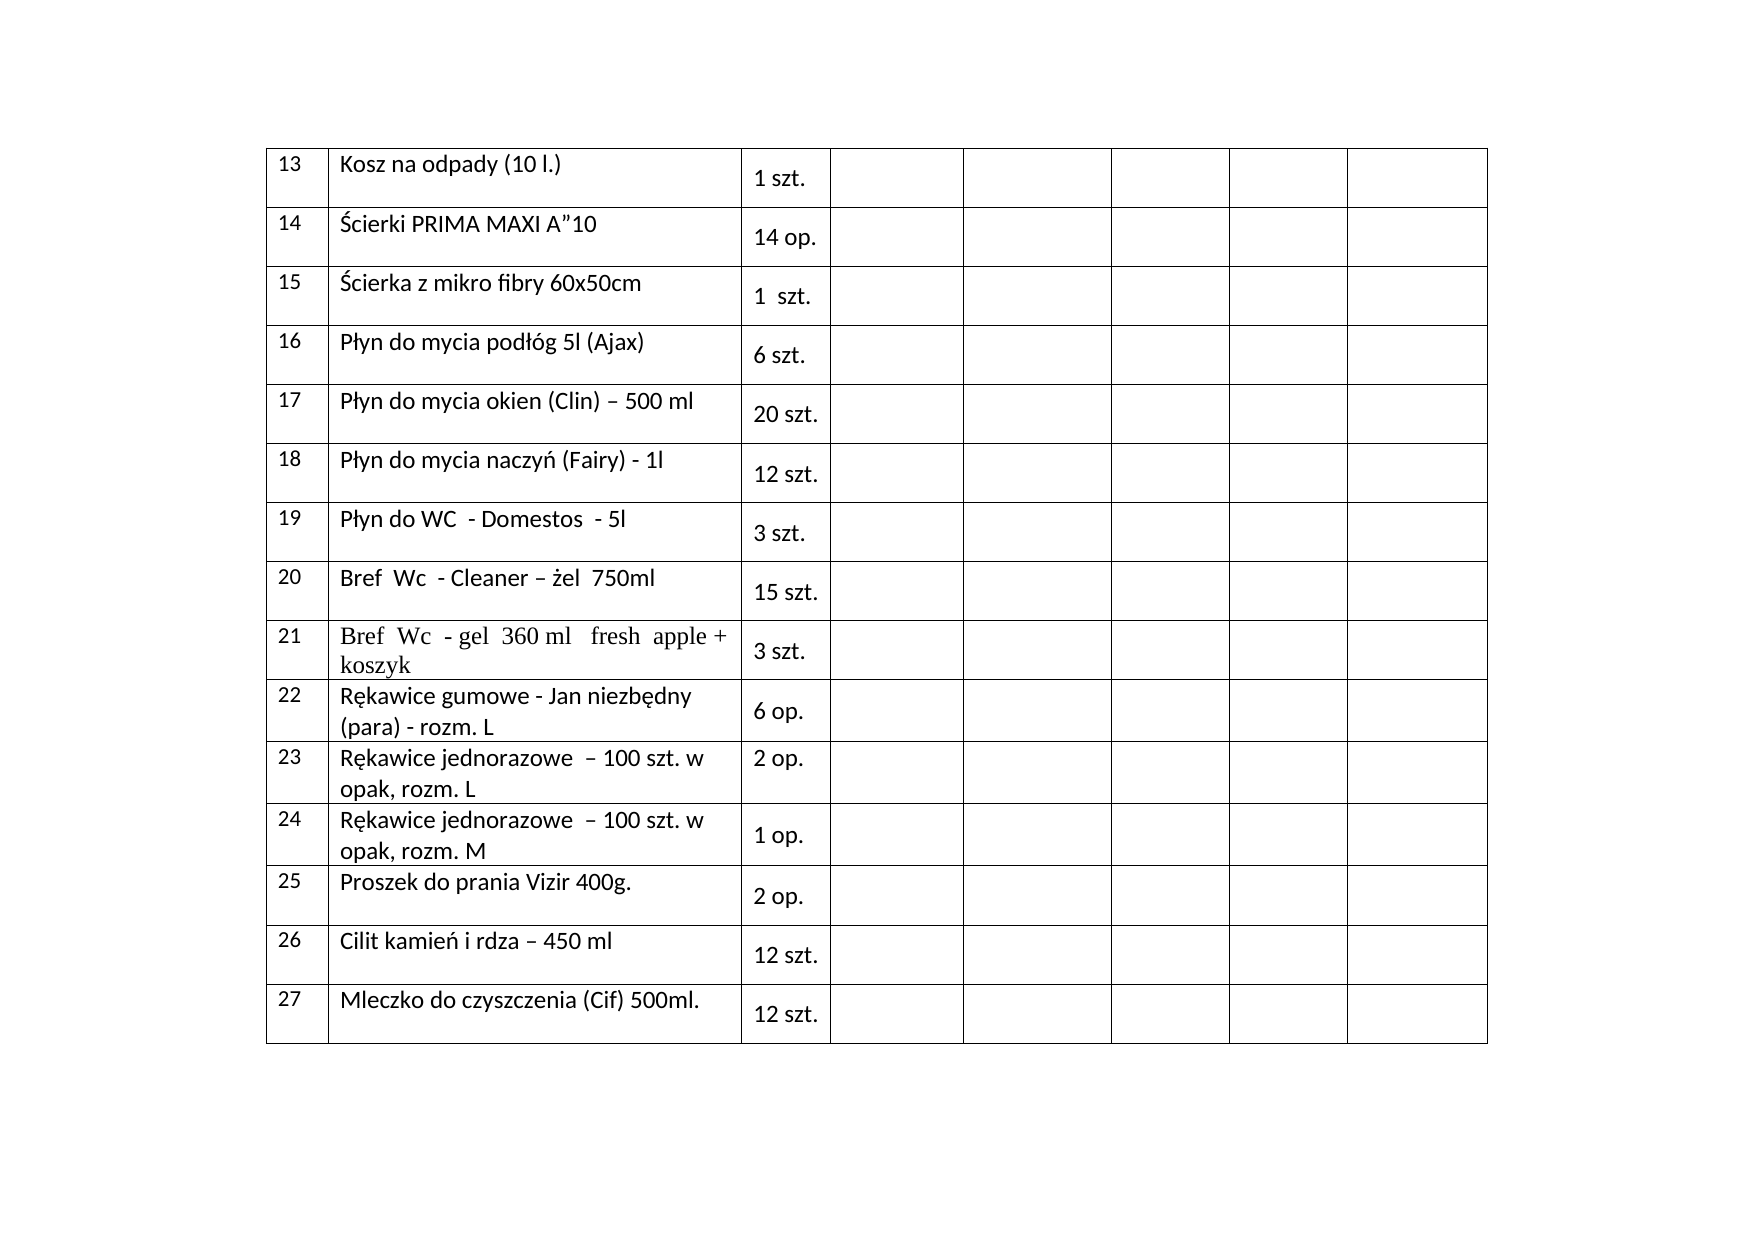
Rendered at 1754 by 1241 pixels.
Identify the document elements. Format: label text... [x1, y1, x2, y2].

table_cell Bref Wc - Cleaner – żel 750ml [329, 562, 741, 620]
table_cell [1348, 267, 1487, 325]
table_cell [1112, 149, 1229, 207]
table_cell 3 szt. [742, 503, 830, 561]
table_cell [831, 804, 963, 865]
table_cell 20 [267, 562, 328, 620]
table_cell 12 szt. [742, 444, 830, 502]
table_cell [964, 444, 1111, 502]
table_cell [964, 267, 1111, 325]
table_cell 12 szt. [742, 926, 830, 983]
table_cell [1348, 866, 1487, 924]
table_cell Kosz na odpady (10 l.) [329, 149, 741, 207]
table_cell Płyn do mycia naczyń (Fairy) - 1l [329, 444, 741, 502]
table_cell [831, 985, 963, 1043]
table_cell 17 [267, 385, 328, 443]
table_cell [831, 562, 963, 620]
table_cell 1 szt. [742, 267, 830, 325]
table_cell [831, 926, 963, 983]
table_cell [1112, 680, 1229, 741]
table_cell 27 [267, 985, 328, 1043]
table_cell [1230, 804, 1347, 865]
table_cell Płyn do mycia okien (Clin) – 500 ml [329, 385, 741, 443]
table_cell [1348, 680, 1487, 741]
table_cell 1 szt. [742, 149, 830, 207]
table_cell 14 [267, 208, 328, 266]
table_cell [1230, 866, 1347, 924]
table_cell [1230, 503, 1347, 561]
table_cell [1112, 742, 1229, 803]
table_cell [831, 742, 963, 803]
table_cell Cilit kamień i rdza – 450 ml [329, 926, 741, 983]
table_cell Płyn do WC - Domestos - 5l [329, 503, 741, 561]
table_cell [1348, 149, 1487, 207]
table_cell [1348, 621, 1487, 679]
table_cell [831, 444, 963, 502]
table_cell 21 [267, 621, 328, 679]
table_cell Rękawice jednorazowe – 100 szt. w opak, rozm. M [329, 804, 741, 865]
table_cell 18 [267, 444, 328, 502]
table_cell [1112, 267, 1229, 325]
table_cell 15 [267, 267, 328, 325]
table_cell [1112, 326, 1229, 384]
table_cell 14 op. [742, 208, 830, 266]
table_cell [964, 985, 1111, 1043]
table_cell [1348, 926, 1487, 983]
table_cell 26 [267, 926, 328, 983]
table_cell [831, 621, 963, 679]
table_cell [1230, 149, 1347, 207]
table_cell [1230, 444, 1347, 502]
table_cell Ścierki PRIMA MAXI A”10 [329, 208, 741, 266]
table_cell 2 op. [742, 742, 830, 803]
table_cell Ścierka z mikro fibry 60x50cm [329, 267, 741, 325]
table_cell [964, 208, 1111, 266]
table_cell [964, 503, 1111, 561]
table_cell [831, 267, 963, 325]
table_cell [831, 680, 963, 741]
table_cell 15 szt. [742, 562, 830, 620]
table_cell [1348, 208, 1487, 266]
table_cell [964, 385, 1111, 443]
table_cell 25 [267, 866, 328, 924]
table_cell [964, 680, 1111, 741]
table_cell [1112, 926, 1229, 983]
table_cell [964, 621, 1111, 679]
table_cell [1112, 866, 1229, 924]
table_cell Bref Wc - gel 360 ml fresh apple + koszyk [329, 621, 741, 679]
table_cell [1112, 985, 1229, 1043]
table_cell [831, 149, 963, 207]
table_cell [1230, 208, 1347, 266]
table_cell [1348, 326, 1487, 384]
table_cell 22 [267, 680, 328, 741]
table_cell [1230, 742, 1347, 803]
table_cell [1112, 208, 1229, 266]
table_cell [831, 326, 963, 384]
table_cell [1348, 503, 1487, 561]
table_cell [1112, 562, 1229, 620]
table_cell [1230, 621, 1347, 679]
table_cell [1348, 985, 1487, 1043]
table_cell 13 [267, 149, 328, 207]
table_cell [964, 742, 1111, 803]
table_cell [1112, 444, 1229, 502]
table_cell [1112, 804, 1229, 865]
table_cell 1 op. [742, 804, 830, 865]
table_cell [1348, 742, 1487, 803]
table_cell 16 [267, 326, 328, 384]
table_cell [831, 385, 963, 443]
table_cell 23 [267, 742, 328, 803]
table_cell [1230, 562, 1347, 620]
table_cell [1112, 503, 1229, 561]
table_cell 6 szt. [742, 326, 830, 384]
table_cell 3 szt. [742, 621, 830, 679]
table_cell [831, 866, 963, 924]
table_cell [1348, 804, 1487, 865]
table_cell [964, 926, 1111, 983]
table_cell [831, 208, 963, 266]
table_cell [964, 149, 1111, 207]
table_cell [1230, 926, 1347, 983]
table_cell [1230, 385, 1347, 443]
table_cell 6 op. [742, 680, 830, 741]
table_cell 12 szt. [742, 985, 830, 1043]
table_cell [1230, 680, 1347, 741]
table_cell Mleczko do czyszczenia (Cif) 500ml. [329, 985, 741, 1043]
table_cell [964, 562, 1111, 620]
table_cell Proszek do prania Vizir 400g. [329, 866, 741, 924]
table_cell Rękawice gumowe - Jan niezbędny (para) - rozm. L [329, 680, 741, 741]
table_cell [1230, 985, 1347, 1043]
table_cell [1230, 267, 1347, 325]
table_cell [964, 866, 1111, 924]
table_cell Płyn do mycia podłóg 5l (Ajax) [329, 326, 741, 384]
table_cell 2 op. [742, 866, 830, 924]
table_cell [1230, 326, 1347, 384]
table_cell [831, 503, 963, 561]
table_cell [1112, 621, 1229, 679]
table_cell 20 szt. [742, 385, 830, 443]
table_cell Rękawice jednorazowe – 100 szt. w opak, rozm. L [329, 742, 741, 803]
table_cell [964, 804, 1111, 865]
table_cell [1348, 385, 1487, 443]
table_cell [1112, 385, 1229, 443]
table_cell [1348, 562, 1487, 620]
table_cell 19 [267, 503, 328, 561]
table_cell [1348, 444, 1487, 502]
table_cell [964, 326, 1111, 384]
table_cell 24 [267, 804, 328, 865]
